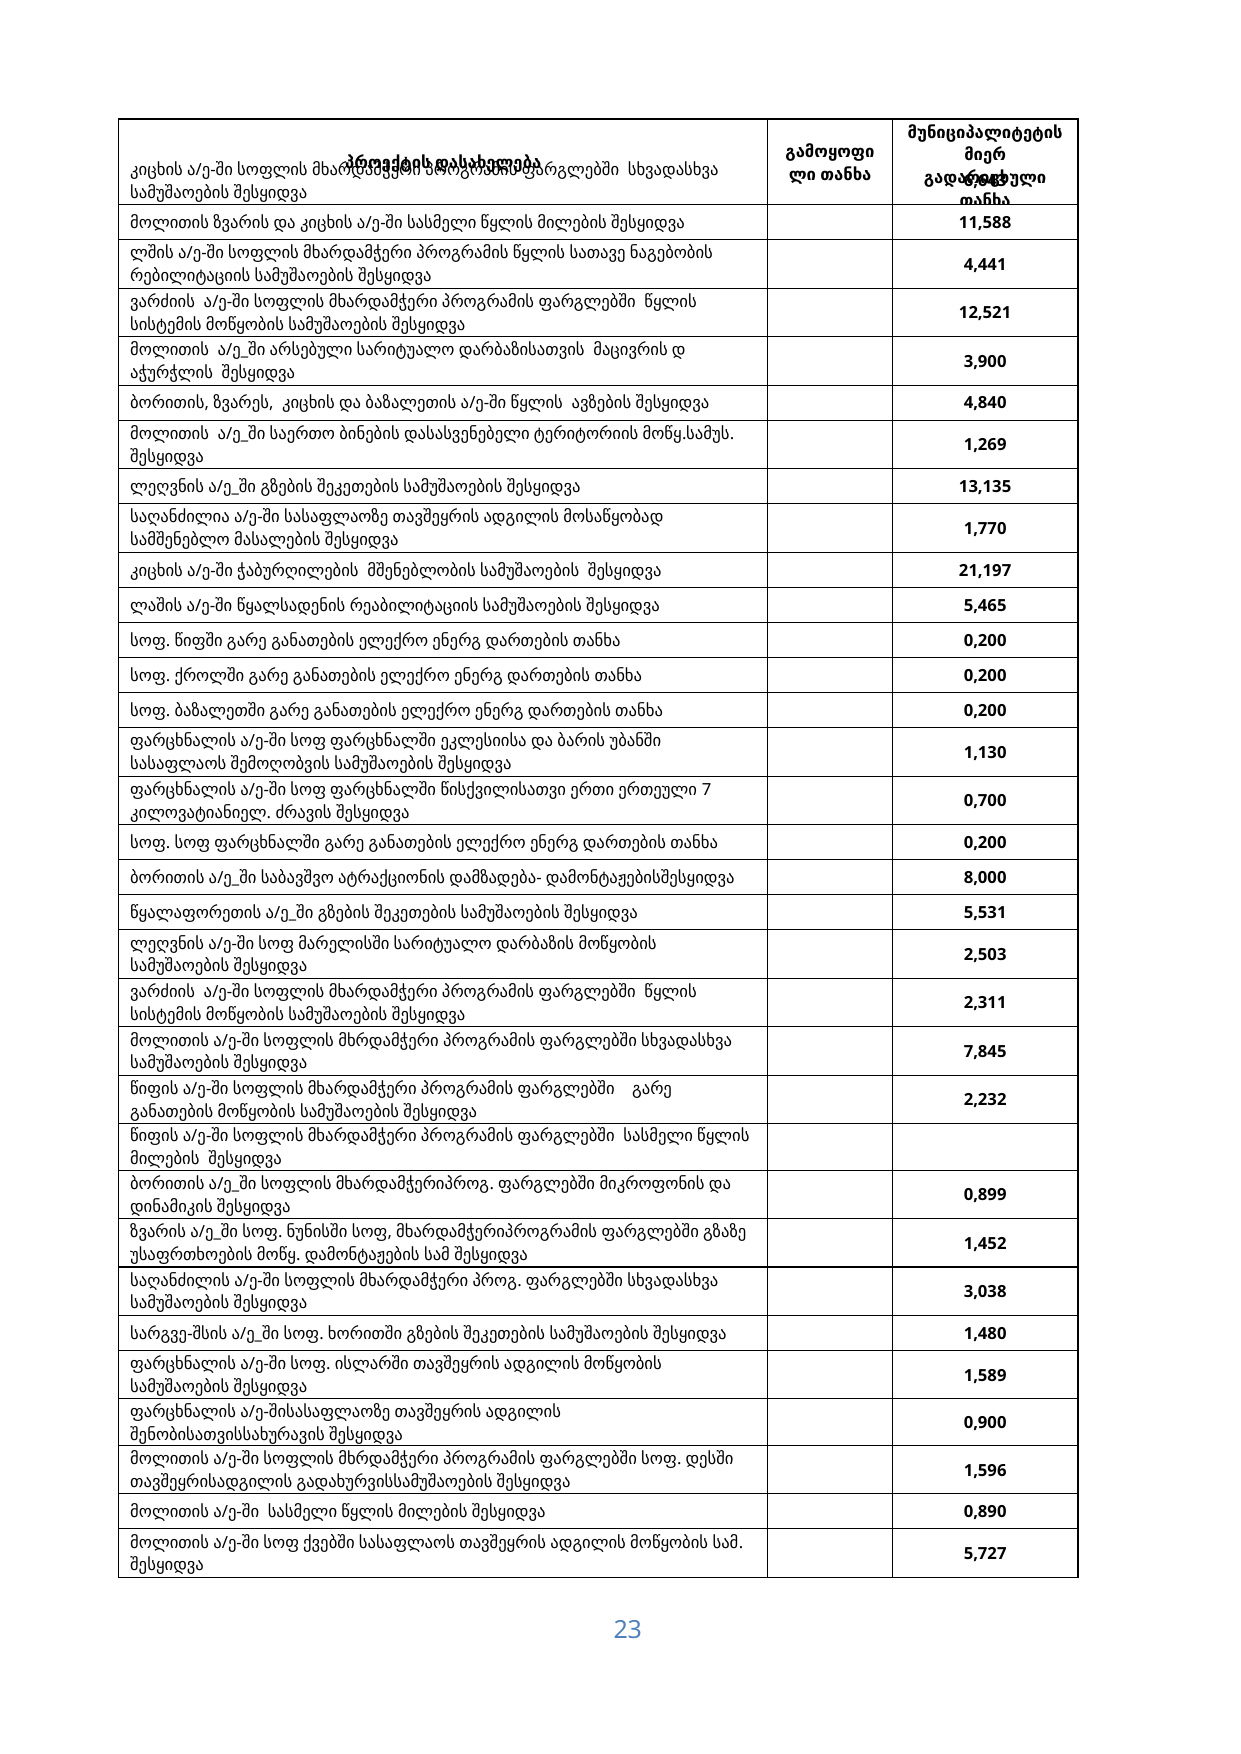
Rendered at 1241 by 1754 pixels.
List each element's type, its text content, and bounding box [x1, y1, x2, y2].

table_cell [768, 1076, 892, 1123]
table_cell 2,503 [893, 930, 1077, 978]
table_cell ლეღვნის ა/ე-ში სოფ მარელისში სარიტუალო დარბაზის მოწყობის სამუშაოების შესყიდვა [119, 930, 767, 978]
table_cell [768, 421, 892, 468]
table_cell [768, 588, 892, 622]
table_cell [768, 504, 892, 552]
table_cell მოლითის ა/ე-ში სასმელი წყლის მილების შესყიდვა [119, 1494, 767, 1528]
table_cell ბორითის ა/ე_ში სოფლის მხარდამჭერიპროგ. ფარგლებში მიკროფონის და დინამიკის შესყიდვა [119, 1171, 767, 1218]
table_cell [768, 156, 892, 204]
table_cell 6,643 [893, 156, 1077, 204]
table_cell ფარცხნალის ა/ე-ში სოფ. ისლარში თავშეყრის ადგილის მოწყობის სამუშაოების შესყიდვა [119, 1351, 767, 1398]
table_cell სოფ. წიფში გარე განათების ელექრო ენერგ დართების თანხა [119, 623, 767, 657]
table_cell [768, 469, 892, 503]
table_cell 2,311 [893, 979, 1077, 1026]
table_cell მოლითის ა/ე_ში საერთო ბინების დასასვენებელი ტერიტორიის მოწყ.სამუს. შესყიდვა [119, 421, 767, 468]
table_cell წიფის ა/ე-ში სოფლის მხარდამჭერი პროგრამის ფარგლებში გარე განათების მოწყობის სამუშაოების შესყიდვა [119, 1076, 767, 1123]
table_cell საღანძილის ა/ე-ში სოფლის მხარდამჭერი პროგ. ფარგლებში სხვადასხვა სამუშაოების შესყიდვა [119, 1268, 767, 1315]
table_cell [768, 205, 892, 239]
table_cell [768, 693, 892, 727]
table_cell 4,840 [893, 386, 1077, 419]
table_cell [768, 825, 892, 859]
table_cell 0,200 [893, 658, 1077, 692]
table_cell 1,770 [893, 504, 1077, 552]
table_cell [768, 1351, 892, 1398]
table_cell ბორითის ა/ე_ში საბავშვო ატრაქციონის დამზადება- დამონტაჟებისშესყიდვა [119, 860, 767, 894]
table_cell 12,521 [893, 289, 1077, 336]
table_cell მოლითის ა/ე_ში არსებული სარიტუალო დარბაზისათვის მაცივრის დ აჭურჭლის შესყიდვა [119, 337, 767, 384]
table_cell ვარძიის ა/ე-ში სოფლის მხარდამჭერი პროგრამის ფარგლებში წყლის სისტემის მოწყობის სამუშაოების შესყიდვა [119, 289, 767, 336]
table_cell მოლითის ა/ე-ში სოფ ქვებში სასაფლაოს თავშეყრის ადგილის მოწყობის სამ. შესყიდვა [119, 1529, 767, 1577]
table_cell 13,135 [893, 469, 1077, 503]
table_cell ლშის ა/ე-ში სოფლის მხარდამჭერი პროგრამის წყლის სათავე ნაგებობის რებილიტაციის სამუშაოების შესყიდვა [119, 240, 767, 288]
table_cell 2,232 [893, 1076, 1077, 1123]
table_cell 3,038 [893, 1268, 1077, 1315]
table_cell 5,531 [893, 895, 1077, 929]
table_cell 11,588 [893, 205, 1077, 239]
table_cell [768, 386, 892, 419]
table_cell [768, 1494, 892, 1528]
table_cell წყალაფორეთის ა/ე_ში გზების შეკეთების სამუშაოების შესყიდვა [119, 895, 767, 929]
table_cell [893, 1124, 1077, 1169]
table_cell 0,700 [893, 777, 1077, 824]
table_cell მოლითის ზვარის და კიცხის ა/ე-ში სასმელი წყლის მილების შესყიდვა [119, 205, 767, 239]
table_cell ფარცხნალის ა/ე-ში სოფ ფარცხნალში წისქვილისათვი ერთი ერთეული 7 კილოვატიანიელ. ძრავის შესყიდვა [119, 777, 767, 824]
table_cell [768, 979, 892, 1026]
table_cell სოფ. ბაზალეთში გარე განათების ელექრო ენერგ დართების თანხა [119, 693, 767, 727]
table_cell 0,200 [893, 623, 1077, 657]
table_cell 4,441 [893, 240, 1077, 288]
table_cell ფარცხნალის ა/ე-ში სოფ ფარცხნალში ეკლესიისა და ბარის უბანში სასაფლაოს შემოღობვის სამუშაოების შესყიდვა [119, 728, 767, 776]
table_cell 0,899 [893, 1171, 1077, 1218]
table_cell 1,130 [893, 728, 1077, 776]
table_cell [768, 1171, 892, 1218]
table_cell 1,589 [893, 1351, 1077, 1398]
table_cell 0,200 [893, 825, 1077, 859]
table_cell ლაშის ა/ე-ში წყალსადენის რეაბილიტაციის სამუშაოების შესყიდვა [119, 588, 767, 622]
table_cell საღანძილია ა/ე-ში სასაფლაოზე თავშეყრის ადგილის მოსაწყობად სამშენებლო მასალების შესყიდვა [119, 504, 767, 552]
table_cell [768, 553, 892, 587]
table_cell [768, 337, 892, 384]
table_cell 8,000 [893, 860, 1077, 894]
table_cell ლეღვნის ა/ე_ში გზების შეკეთების სამუშაოების შესყიდვა [119, 469, 767, 503]
table_cell 1,596 [893, 1446, 1077, 1493]
table_cell ბორითის, ზვარეს, კიცხის და ბაზალეთის ა/ე-ში წყლის ავზების შესყიდვა [119, 386, 767, 419]
table_cell [768, 930, 892, 978]
table_cell [768, 1399, 892, 1445]
table_cell კიცხის ა/ე-ში სოფლის მხარდამჭერი პროგრამის ფარგლებში სხვადასხვა სამუშაოების შესყიდვა [119, 156, 767, 204]
table_cell [768, 1446, 892, 1493]
table_cell კიცხის ა/ე-ში ჭაბურღილების მშენებლობის სამუშაოების შესყიდვა [119, 553, 767, 587]
table_header გამოყოფილი თანხა [768, 120, 892, 156]
table_cell [768, 1316, 892, 1350]
table_cell [768, 623, 892, 657]
table_cell 1,480 [893, 1316, 1077, 1350]
table_cell 7,845 [893, 1027, 1077, 1074]
table_cell სოფ. სოფ ფარცხნალში გარე განათების ელექრო ენერგ დართების თანხა [119, 825, 767, 859]
table_cell [768, 1027, 892, 1074]
table_cell 5,727 [893, 1529, 1077, 1577]
table_cell 5,465 [893, 588, 1077, 622]
table_cell მოლითის ა/ე-ში სოფლის მხრდამჭერი პროგრამის ფარგლებში სხვადასხვა სამუშაოების შესყიდვა [119, 1027, 767, 1074]
table_cell წიფის ა/ე-ში სოფლის მხარდამჭერი პროგრამის ფარგლებში სასმელი წყლის მილების შესყიდვა [119, 1124, 767, 1169]
table_cell 3,900 [893, 337, 1077, 384]
table_cell [768, 1124, 892, 1169]
table_cell ფარცხნალის ა/ე-შისასაფლაოზე თავშეყრის ადგილის შენობისათვისსახურავის შესყიდვა [119, 1399, 767, 1445]
table_cell 0,900 [893, 1399, 1077, 1445]
table_cell 0,200 [893, 693, 1077, 727]
table_cell [768, 895, 892, 929]
table_cell [768, 1268, 892, 1315]
table_header მუნიციპალიტეტის მიერ გადარიცხული თანხა [893, 120, 1077, 156]
table_cell 21,197 [893, 553, 1077, 587]
table_cell 1,452 [893, 1219, 1077, 1266]
table_cell [768, 777, 892, 824]
table_cell მოლითის ა/ე-ში სოფლის მხრდამჭერი პროგრამის ფარგლებში სოფ. დესში თავშეყრისადგილის გადახურვისსამუშაოების შესყიდვა [119, 1446, 767, 1493]
table_cell [768, 860, 892, 894]
table_cell 0,890 [893, 1494, 1077, 1528]
table_cell 1,269 [893, 421, 1077, 468]
table_cell სარგვე-შსის ა/ე_ში სოფ. ხორითში გზების შეკეთების სამუშაოების შესყიდვა [119, 1316, 767, 1350]
table_cell [768, 289, 892, 336]
table_cell [768, 1529, 892, 1577]
table_header პროექტის დასახელება [119, 120, 767, 156]
table_cell სოფ. ქროლში გარე განათების ელექრო ენერგ დართების თანხა [119, 658, 767, 692]
table_cell [768, 658, 892, 692]
table_cell [768, 1219, 892, 1266]
table_cell [768, 728, 892, 776]
table_cell ვარძიის ა/ე-ში სოფლის მხარდამჭერი პროგრამის ფარგლებში წყლის სისტემის მოწყობის სამუშაოების შესყიდვა [119, 979, 767, 1026]
table_cell ზვარის ა/ე_ში სოფ. ნუნისში სოფ, მხარდამჭერიპროგრამის ფარგლებში გზაზე უსაფრთხოების მოწყ. დამონტაჟების სამ შესყიდვა [119, 1219, 767, 1266]
table_cell [768, 240, 892, 288]
